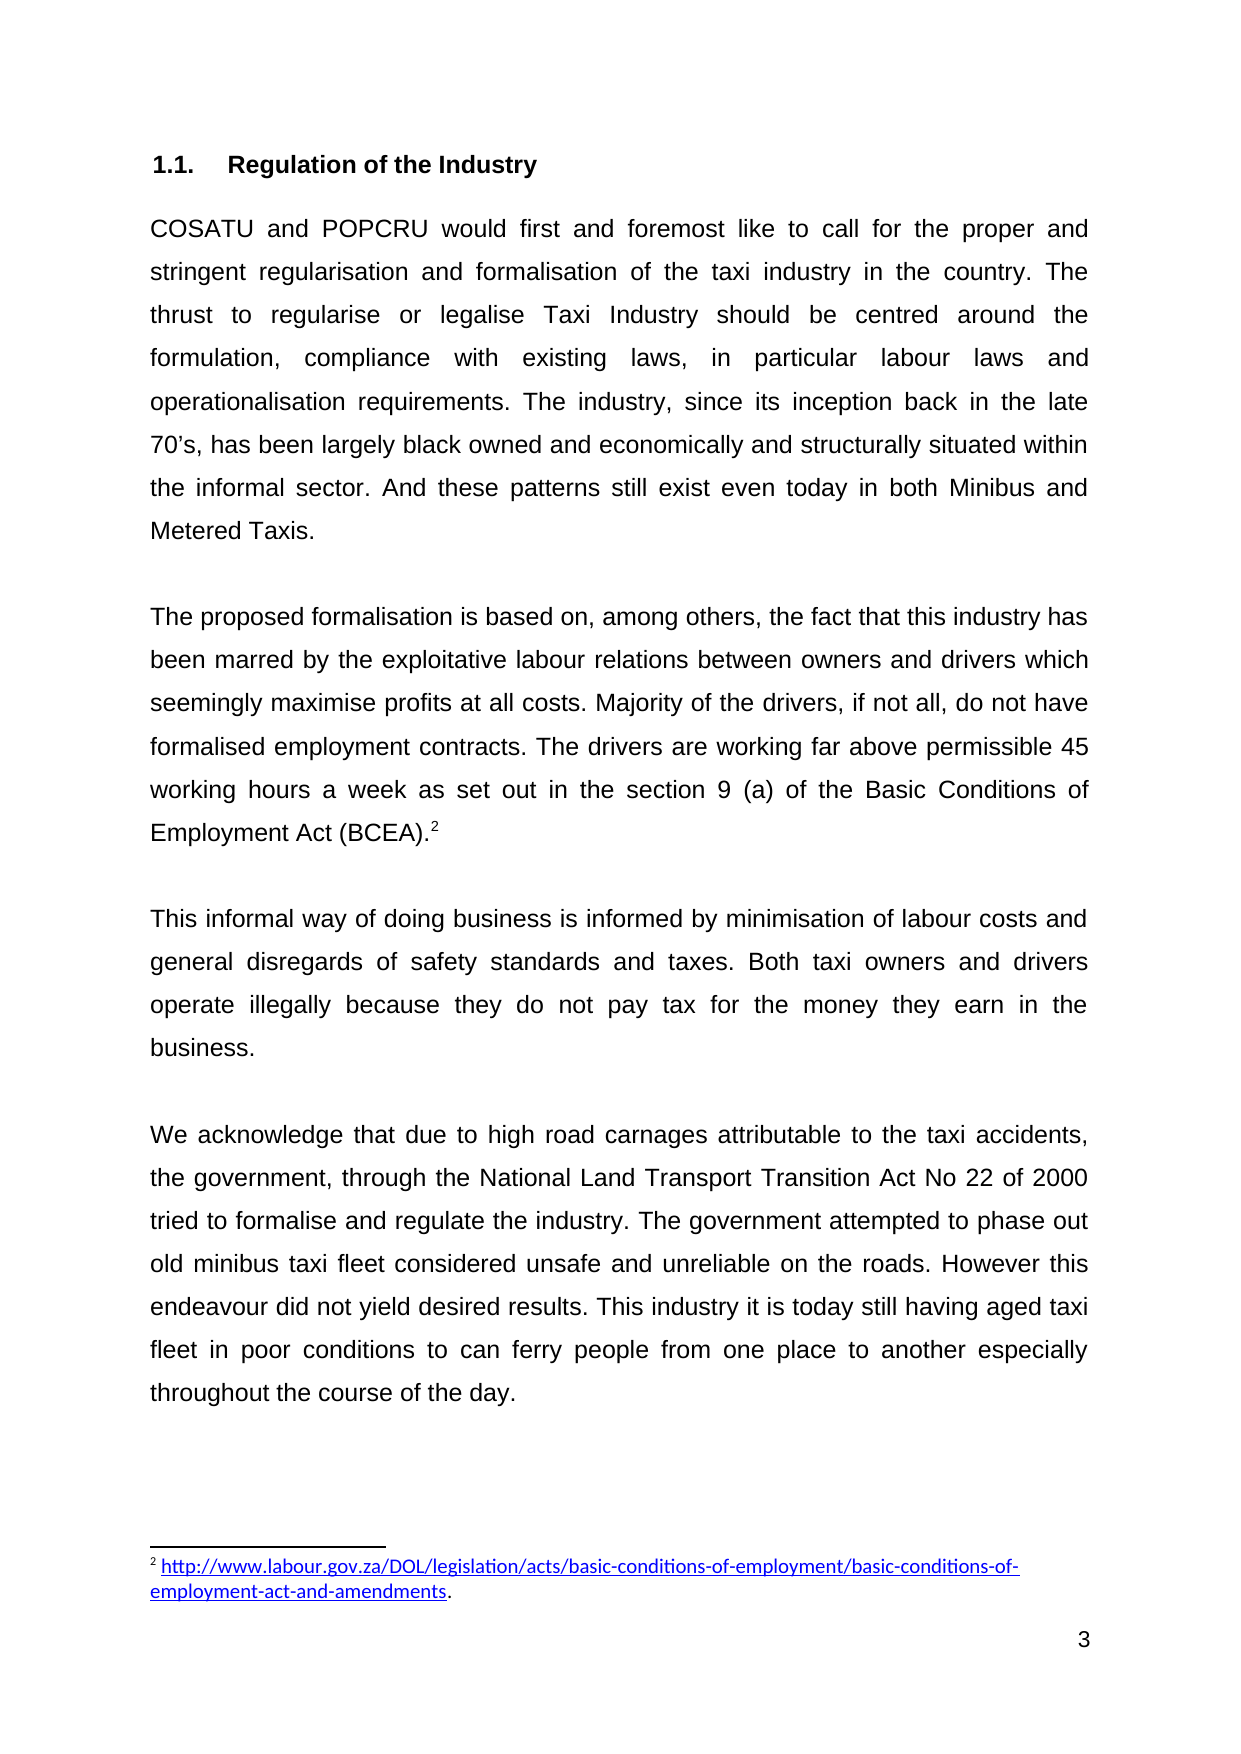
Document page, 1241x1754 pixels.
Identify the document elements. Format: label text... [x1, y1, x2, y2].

text The proposed formalisation is based on, among others, the fact that this industry has been marred by the exploitative labour relations between owners and drivers which seemingly maximise profits at all costs. Majority of the drivers, if not all, do not have formalised employment contracts. The drivers are working far above permissible 45 working hours a week as set out in the section 9 (a) of the Basic Conditions of Employment Act (BCEA). [150, 602, 1090, 846]
list Regulation of the Industry [152, 150, 1090, 179]
text COSATU and POPCRU would first and foremost like to call for the proper and stringent regularisation and formalisation of the taxi industry in the country. The thrust to regularise or legalise Taxi Industry should be centred around the formulation, compliance with existing laws, in particular labour laws and operationalisation requirements. The industry, since its inception back in the late 70’s, has been largely black owned and economically and structurally situated within the informal sector. And these patterns still exist even today in both Minibus and Metered Taxis. [150, 214, 1090, 544]
text This informal way of doing business is informed by minimisation of labour costs and general disregards of safety standards and taxes. Both taxi owners and drivers operate illegally because they do not pay tax for the money they earn in the business. [150, 904, 1090, 1062]
text We acknowledge that due to high road carnages attributable to the taxi accidents, the government, through the National Land Transport Transition Act No 22 of 2000 tried to formalise and regulate the industry. The government attempted to phase out old minibus taxi fleet considered unsafe and unreliable on the roads. However this endeavour did not yield desired results. This industry it is today still having aged taxi fleet in poor conditions to can ferry people from one place to another especially throughout the course of the day. [150, 1119, 1090, 1407]
